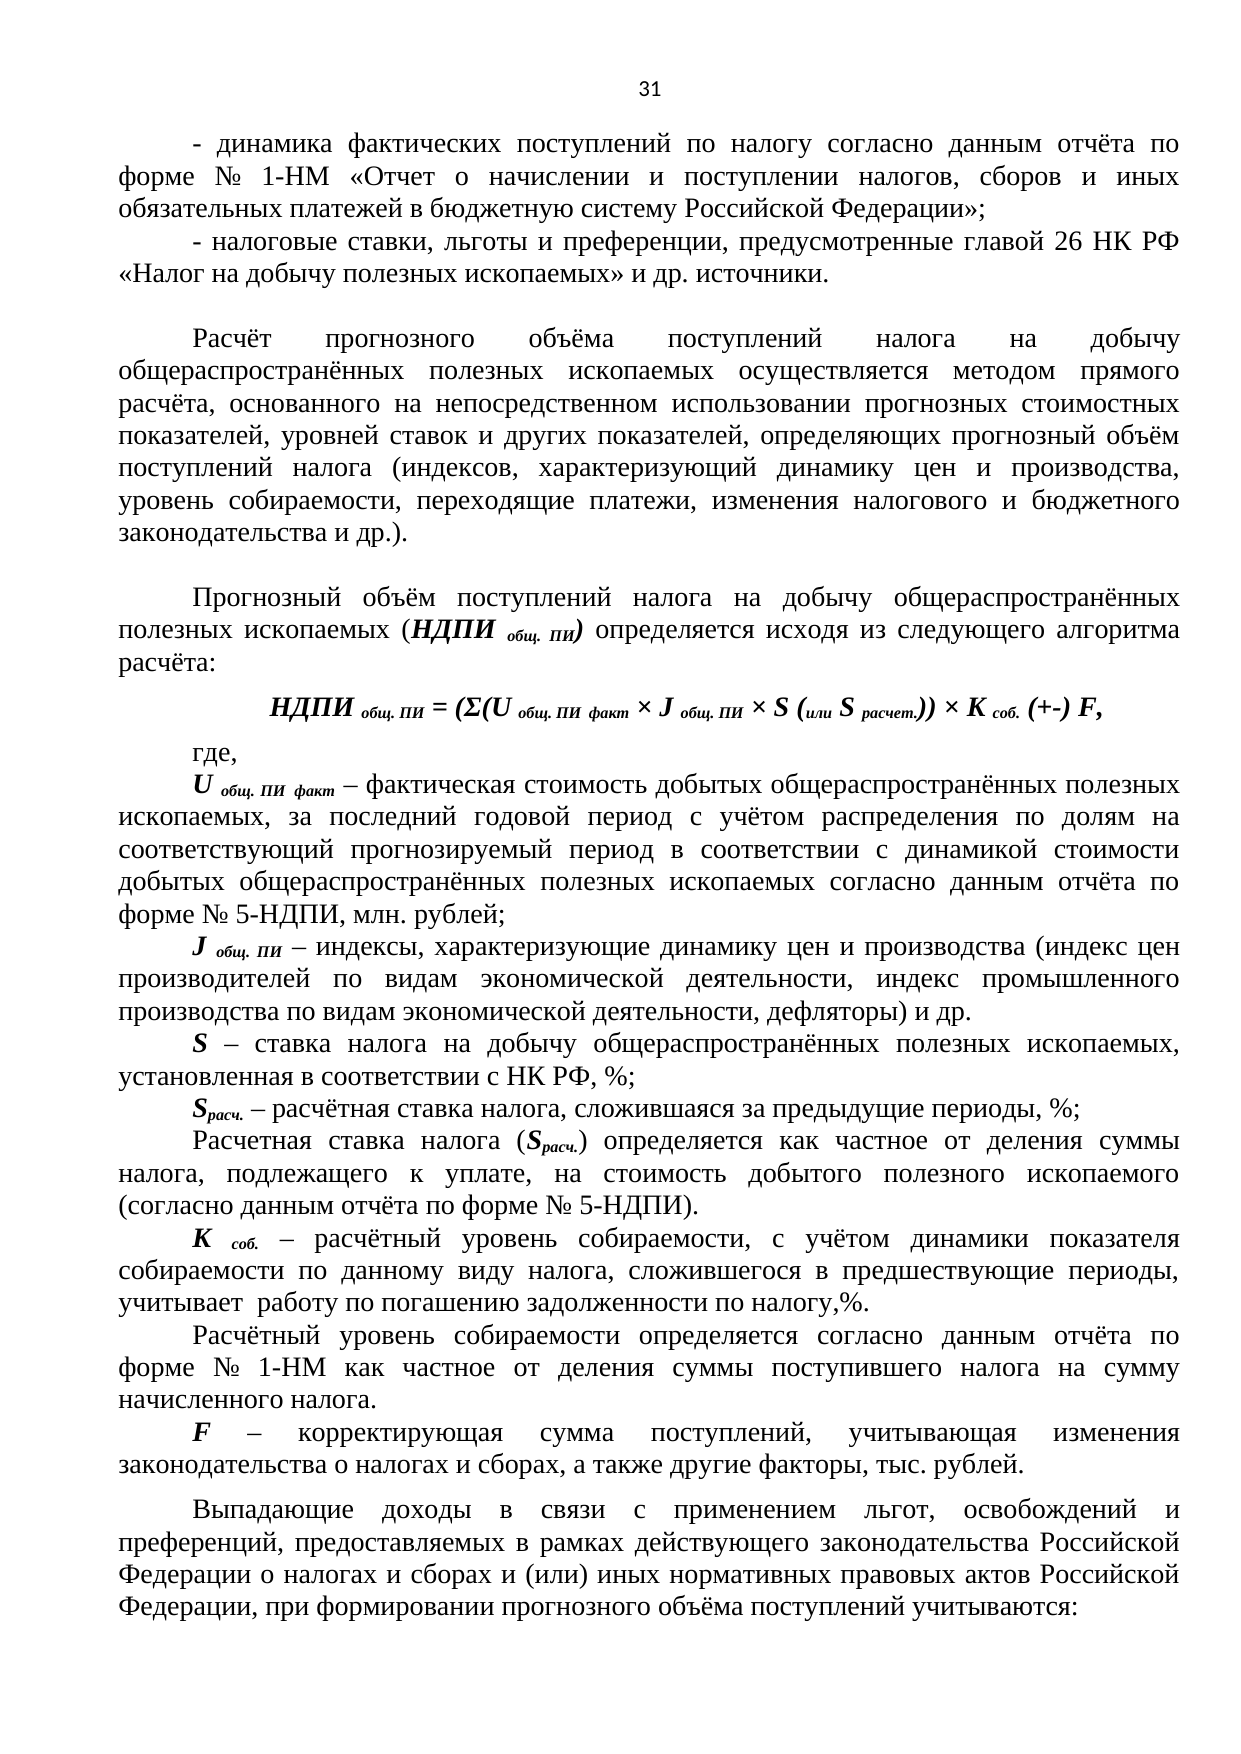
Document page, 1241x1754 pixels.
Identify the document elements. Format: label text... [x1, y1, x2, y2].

text - динамика фактических поступлений по налогу согласно данным отчёта по форме № 1-НМ «Отчет о начислении и поступлении налогов, сборов и иных обязательных платежей в бюджетную систему Российской Федерации»; [118, 127, 1181, 224]
text F – корректирующая сумма поступлений, учитывающая изменения законодательства о налогах и сборах, а также другие факторы, тыс. рублей. [118, 1415, 1181, 1480]
text НДПИ общ. ПИ = (Ʃ(U общ. ПИ факт × J общ. ПИ × S (или S расчет.)) × K соб. (+-) F, [118, 690, 1181, 722]
text J общ. ПИ – индексы, характеризующие динамику цен и производства (индекс цен производителей по видам экономической деятельности, индекс промышленного производства по видам экономической деятельности, дефляторы) и др. [118, 929, 1181, 1026]
text Расчёт прогнозного объёма поступлений налога на добычу общераспространённых полезных ископаемых осуществляется методом прямого расчёта, основанного на непосредственном использовании прогнозных стоимостных показателей, уровней ставок и других показателей, определяющих прогнозный объём поступлений налога (индексов, характеризующий динамику цен и производства, уровень собираемости, переходящие платежи, изменения налогового и бюджетного законодательства и др.). [118, 321, 1181, 548]
text Расчётный уровень собираемости определяется согласно данным отчёта по форме № 1-НМ как частное от деления суммы поступившего налога на сумму начисленного налога. [118, 1318, 1181, 1415]
text где, [118, 735, 1181, 767]
text Выпадающие доходы в связи с применением льгот, освобождений и преференций, предоставляемых в рамках действующего законодательства Российской Федерации о налогах и сборах и (или) иных нормативных правовых актов Российской Федерации, при формировании прогнозного объёма поступлений учитываются: [118, 1492, 1181, 1622]
text Прогнозный объём поступлений налога на добычу общераспространённых полезных ископаемых (НДПИ общ. ПИ) определяется исходя из следующего алгоритма расчёта: [118, 580, 1181, 677]
text Расчетная ставка налога (Sрасч.) определяется как частное от деления суммы налога, подлежащего к уплате, на стоимость добытого полезного ископаемого (согласно данным отчёта по форме № 5-НДПИ). [118, 1123, 1181, 1221]
text S – ставка налога на добычу общераспространённых полезных ископаемых, установленная в соответствии с НК РФ, %; [118, 1026, 1181, 1091]
text - налоговые ставки, льготы и преференции, предусмотренные главой 26 НК РФ «Налог на добычу полезных ископаемых» и др. источники. [118, 224, 1181, 288]
text K соб. – расчётный уровень собираемости, с учётом динамики показателя собираемости по данному виду налога, сложившегося в предшествующие периоды, учитывает работу по погашению задолженности по налогу,%. [118, 1221, 1181, 1318]
text U общ. ПИ факт – фактическая стоимость добытых общераспространённых полезных ископаемых, за последний годовой период с учётом распределения по долям на соответствующий прогнозируемый период в соответствии с динамикой стоимости добытых общераспространённых полезных ископаемых согласно данным отчёта по форме № 5-НДПИ, млн. рублей; [118, 767, 1181, 929]
text Sрасч. – расчётная ставка налога, сложившаяся за предыдущие периоды, %; [118, 1091, 1181, 1123]
